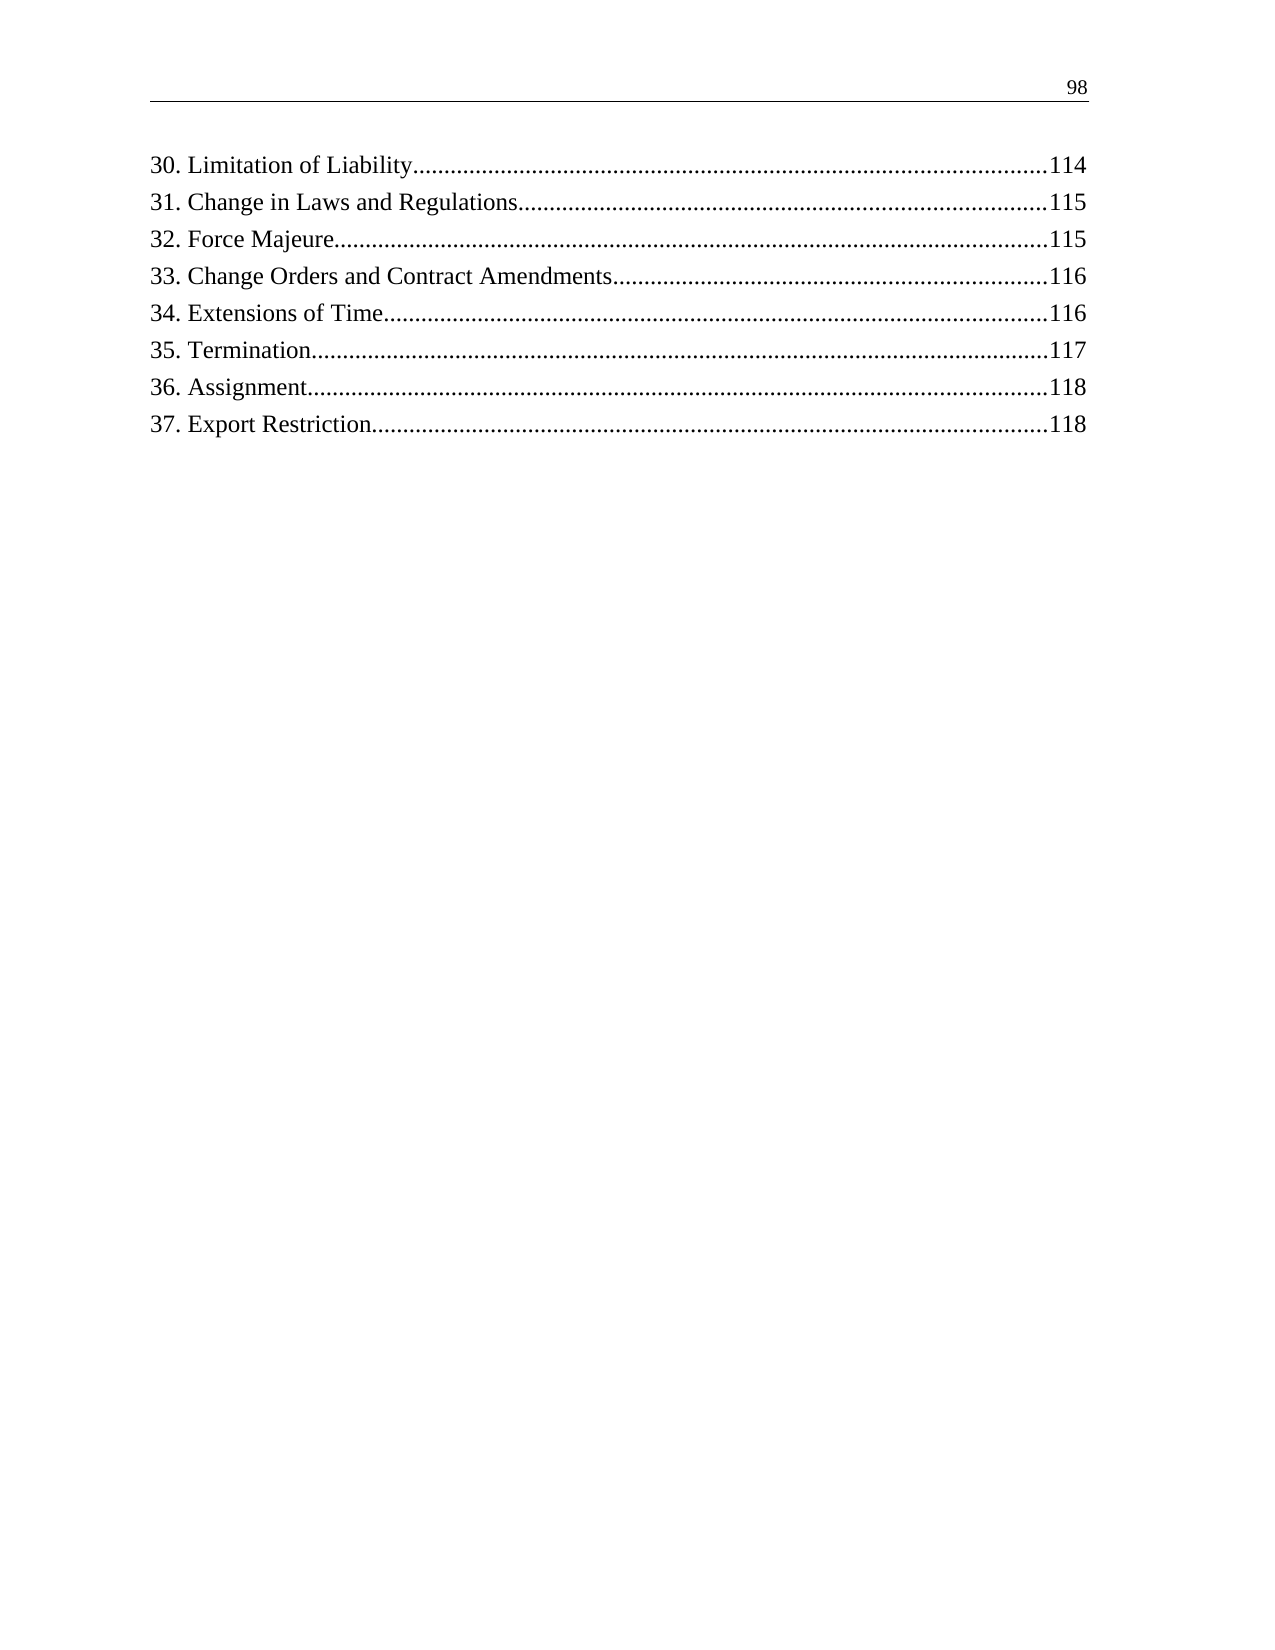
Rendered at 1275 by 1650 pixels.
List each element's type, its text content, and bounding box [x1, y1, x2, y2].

text 30. Limitation of Liability 114 [150, 150, 1087, 179]
text 33. Change Orders and Contract Amendments 116 [150, 261, 1087, 290]
text 37. Export Restriction 118 [150, 409, 1087, 438]
text 36. Assignment 118 [150, 372, 1087, 401]
text 32. Force Majeure 115 [150, 224, 1087, 253]
text 35. Termination 117 [150, 335, 1087, 364]
text 34. Extensions of Time 116 [150, 298, 1087, 327]
text 31. Change in Laws and Regulations 115 [150, 187, 1087, 216]
